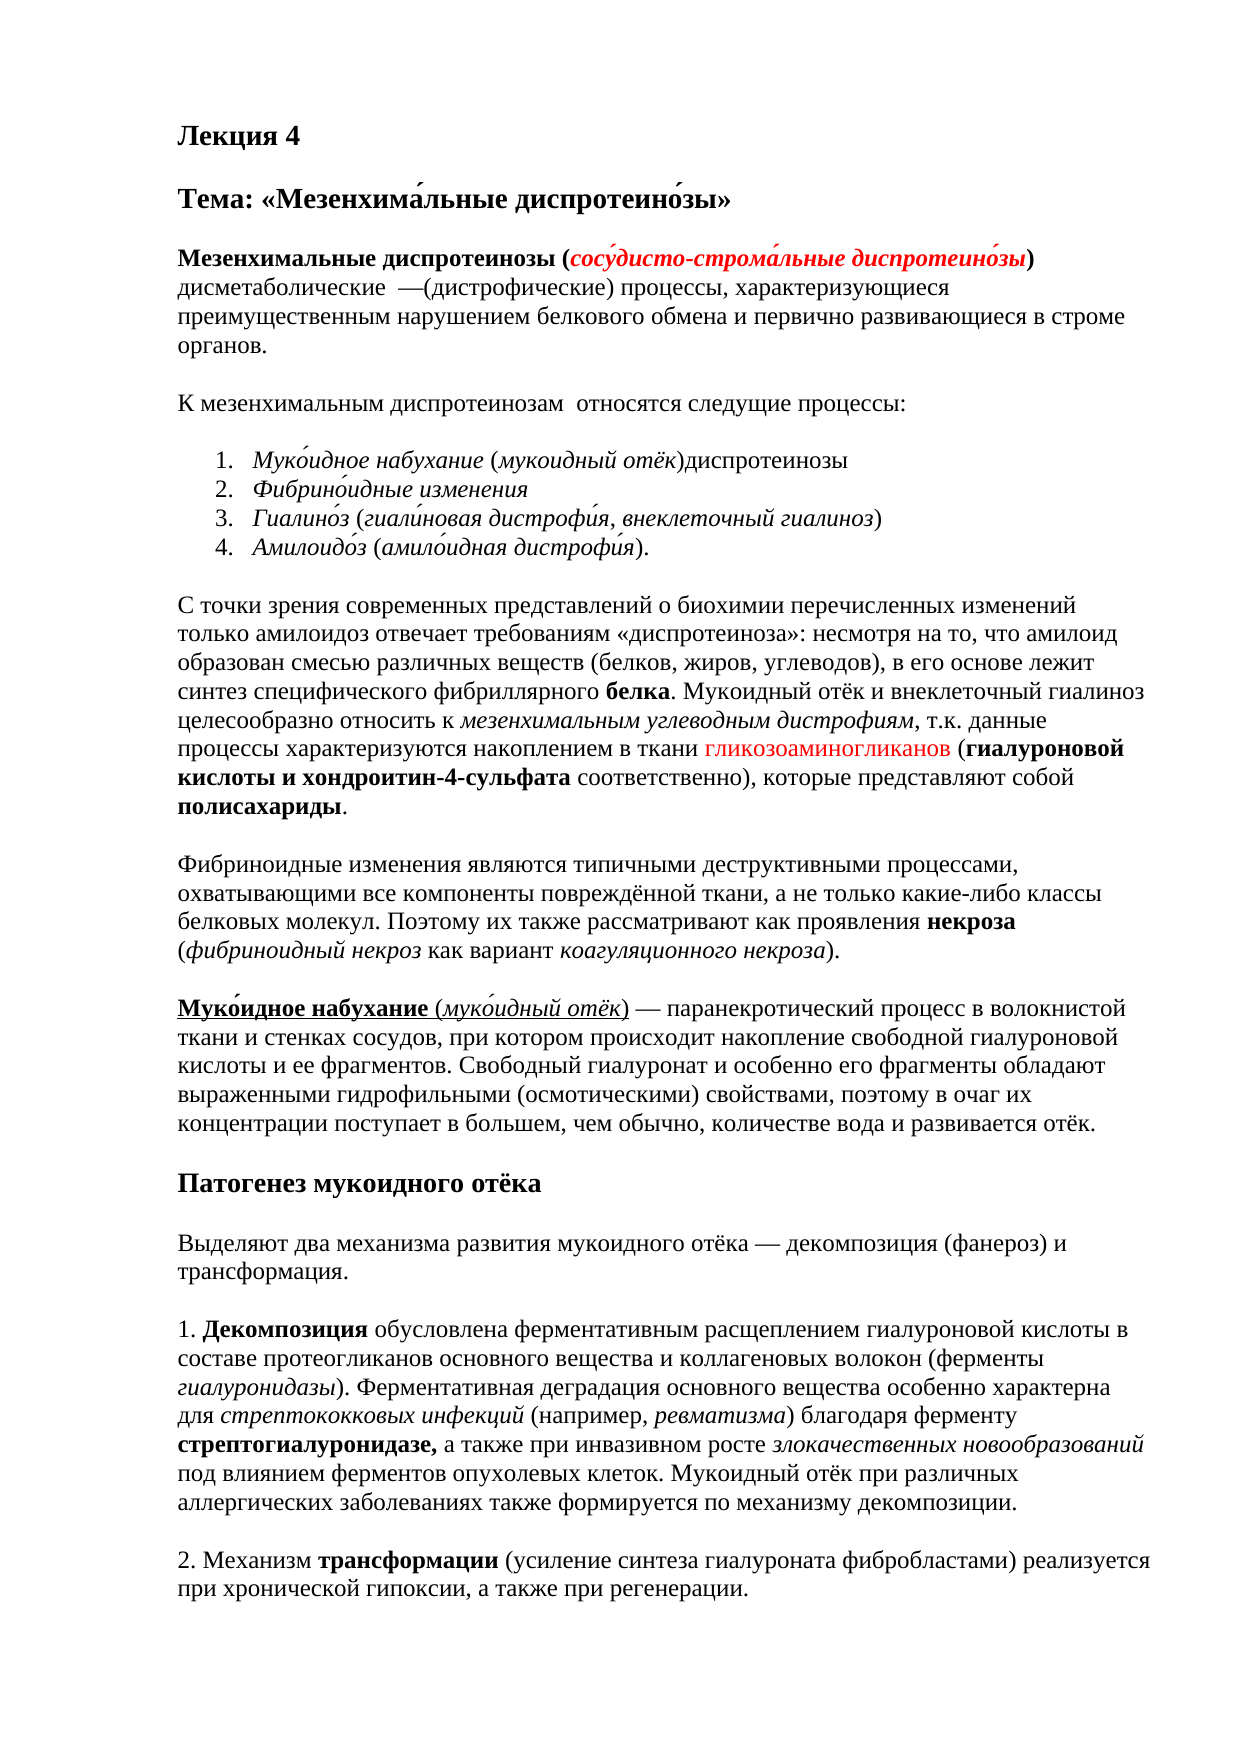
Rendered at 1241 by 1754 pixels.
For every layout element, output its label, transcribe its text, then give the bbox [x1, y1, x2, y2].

text 2. Механизм трансформации (усиление синтеза гиалуроната фибробластами) реализуется при хронической гипоксии, а также при регенерации. [177, 1545, 1152, 1602]
list Амилоидо́з (амило́идная дистрофи́я). [215, 532, 1152, 561]
text Выделяют два механизма развития мукоидного отёка — декомпозиция (фанероз) и трансформация. [177, 1228, 1152, 1285]
text Лекция 4 [177, 118, 1152, 152]
text 1. Декомпозиция обусловлена ферментативным расщеплением гиалуроновой кислоты в составе протеогликанов основного вещества и коллагеновых волокон (ферменты гиалуронидазы). Ферментативная деградация основного вещества особенно характерна для стрептококковых инфекций (например, ревматизма) благодаря ферменту стрептогиалуронидазе, а также при инвазивном росте злокачественных новообразований под влиянием ферментов опухолевых клеток. Мукоидный отёк при различных аллергических заболеваниях также формируется по механизму декомпозиции. [177, 1314, 1152, 1516]
text Мезенхимальные диспротеинозы (сосу́дисто-строма́льные диспротеино́зы) дисметаболические —(дистрофические) процессы, характеризующиеся преимущественным нарушением белкового обмена и первично развивающиеся в строме органов. [177, 243, 1152, 358]
text Фибриноидные изменения являются типичными деструктивными процессами, охватывающими все компоненты повреждённой ткани, а не только какие-либо классы белковых молекул. Поэтому их также рассматривают как проявления некроза (фибриноидный некроз как вариант коагуляционного некроза). [177, 849, 1152, 964]
text Тема: «Мезенхима́льные диспротеино́зы» [177, 181, 1152, 214]
text С точки зрения современных представлений о биохимии перечисленных изменений только амилоидоз отвечает требованиям «диспротеиноза»: несмотря на то, что амилоид образован смесью различных веществ (белков, жиров, углеводов), в его основе лежит синтез специфического фибриллярного белка. Мукоидный отёк и внеклеточный гиалиноз целесообразно относить к мезенхимальным углеводным дистрофиям, т.к. данные процессы характеризуются накоплением в ткани гликозоаминогликанов (гиалуроновой кислоты и хондроитин-4-сульфата соответственно), которые представляют собой полисахариды. [177, 590, 1152, 820]
text К мезенхимальным диспротеинозам относятся следущие процессы: [177, 388, 1152, 416]
text Муко́идное набухание (муко́идный отёк) — паранекротический процесс в волокнистой ткани и стенках сосудов, при котором происходит накопление свободной гиалуроновой кислоты и ее фрагментов. Свободный гиалуронат и особенно его фрагменты обладают выраженными гидрофильными (осмотическими) свойствами, поэтому в очаг их концентрации поступает в большем, чем обычно, количестве вода и развивается отёк. [177, 993, 1152, 1137]
list Гиалино́з (гиали́новая дистрофи́я, внеклеточный гиалиноз) [215, 503, 1152, 532]
text Патогенез мукоидного отёка [177, 1166, 1152, 1198]
list Муко́идное набухание (мукоидный отёк)диспротеинозы [215, 446, 1152, 474]
list Фибрино́идные изменения [215, 474, 1152, 503]
